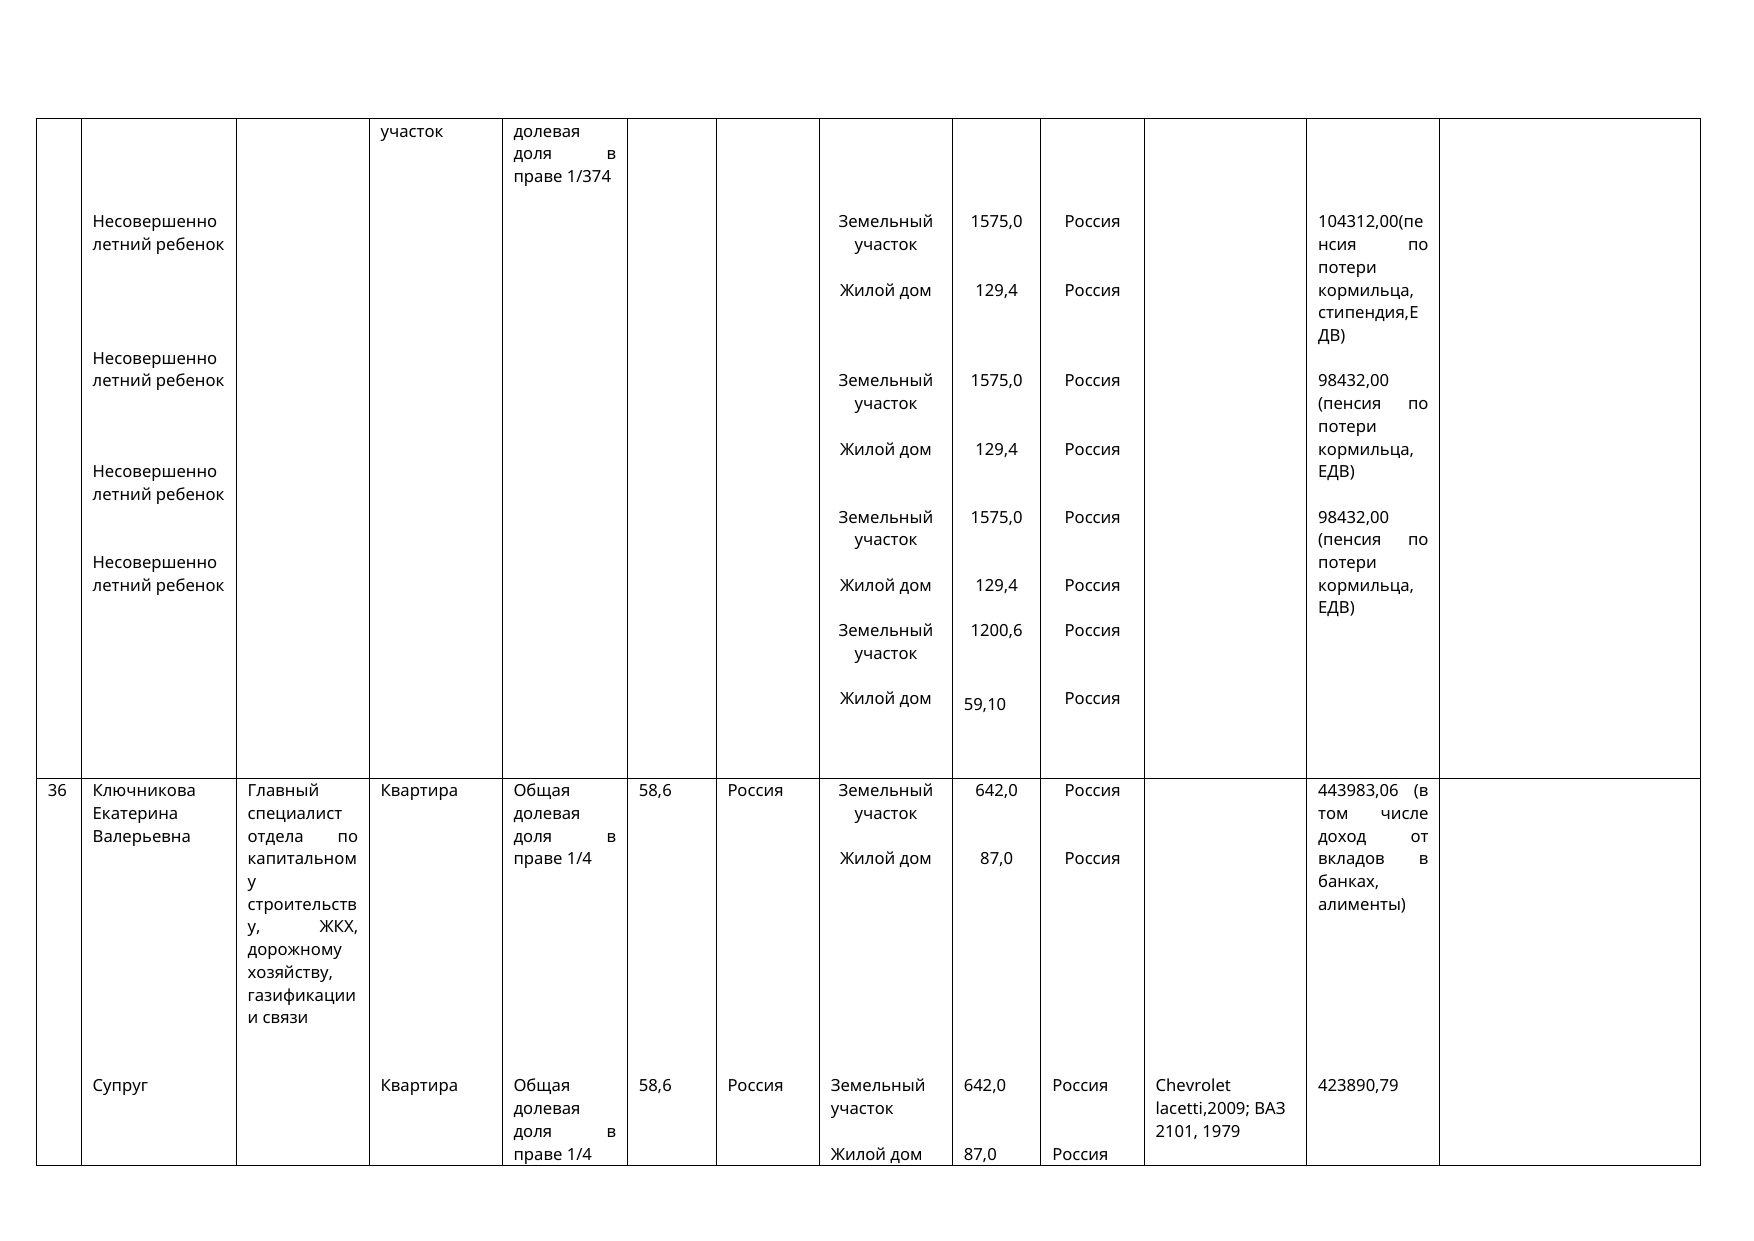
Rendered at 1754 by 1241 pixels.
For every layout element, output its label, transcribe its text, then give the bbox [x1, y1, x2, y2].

table_cell 58,6 58,6 58,6 58,6 [628, 779, 716, 1165]
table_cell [1145, 119, 1306, 778]
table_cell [717, 779, 819, 1165]
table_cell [1145, 779, 1306, 1165]
table_cell [1440, 119, 1700, 778]
table_cell 35 [37, 119, 81, 778]
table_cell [503, 779, 627, 1165]
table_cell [717, 119, 819, 778]
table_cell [628, 119, 716, 778]
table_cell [953, 779, 1040, 1165]
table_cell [1307, 779, 1439, 1165]
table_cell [237, 779, 369, 1165]
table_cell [237, 119, 369, 778]
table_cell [1041, 779, 1144, 1165]
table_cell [820, 119, 952, 778]
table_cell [503, 119, 627, 778]
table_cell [1041, 119, 1144, 778]
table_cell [370, 779, 502, 1165]
table_cell 36 [37, 779, 81, 1165]
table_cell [1307, 119, 1439, 778]
table_cell [1440, 779, 1700, 1165]
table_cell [820, 779, 952, 1165]
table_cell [82, 119, 236, 778]
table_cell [953, 119, 1040, 778]
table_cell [370, 119, 502, 778]
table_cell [82, 779, 236, 1165]
